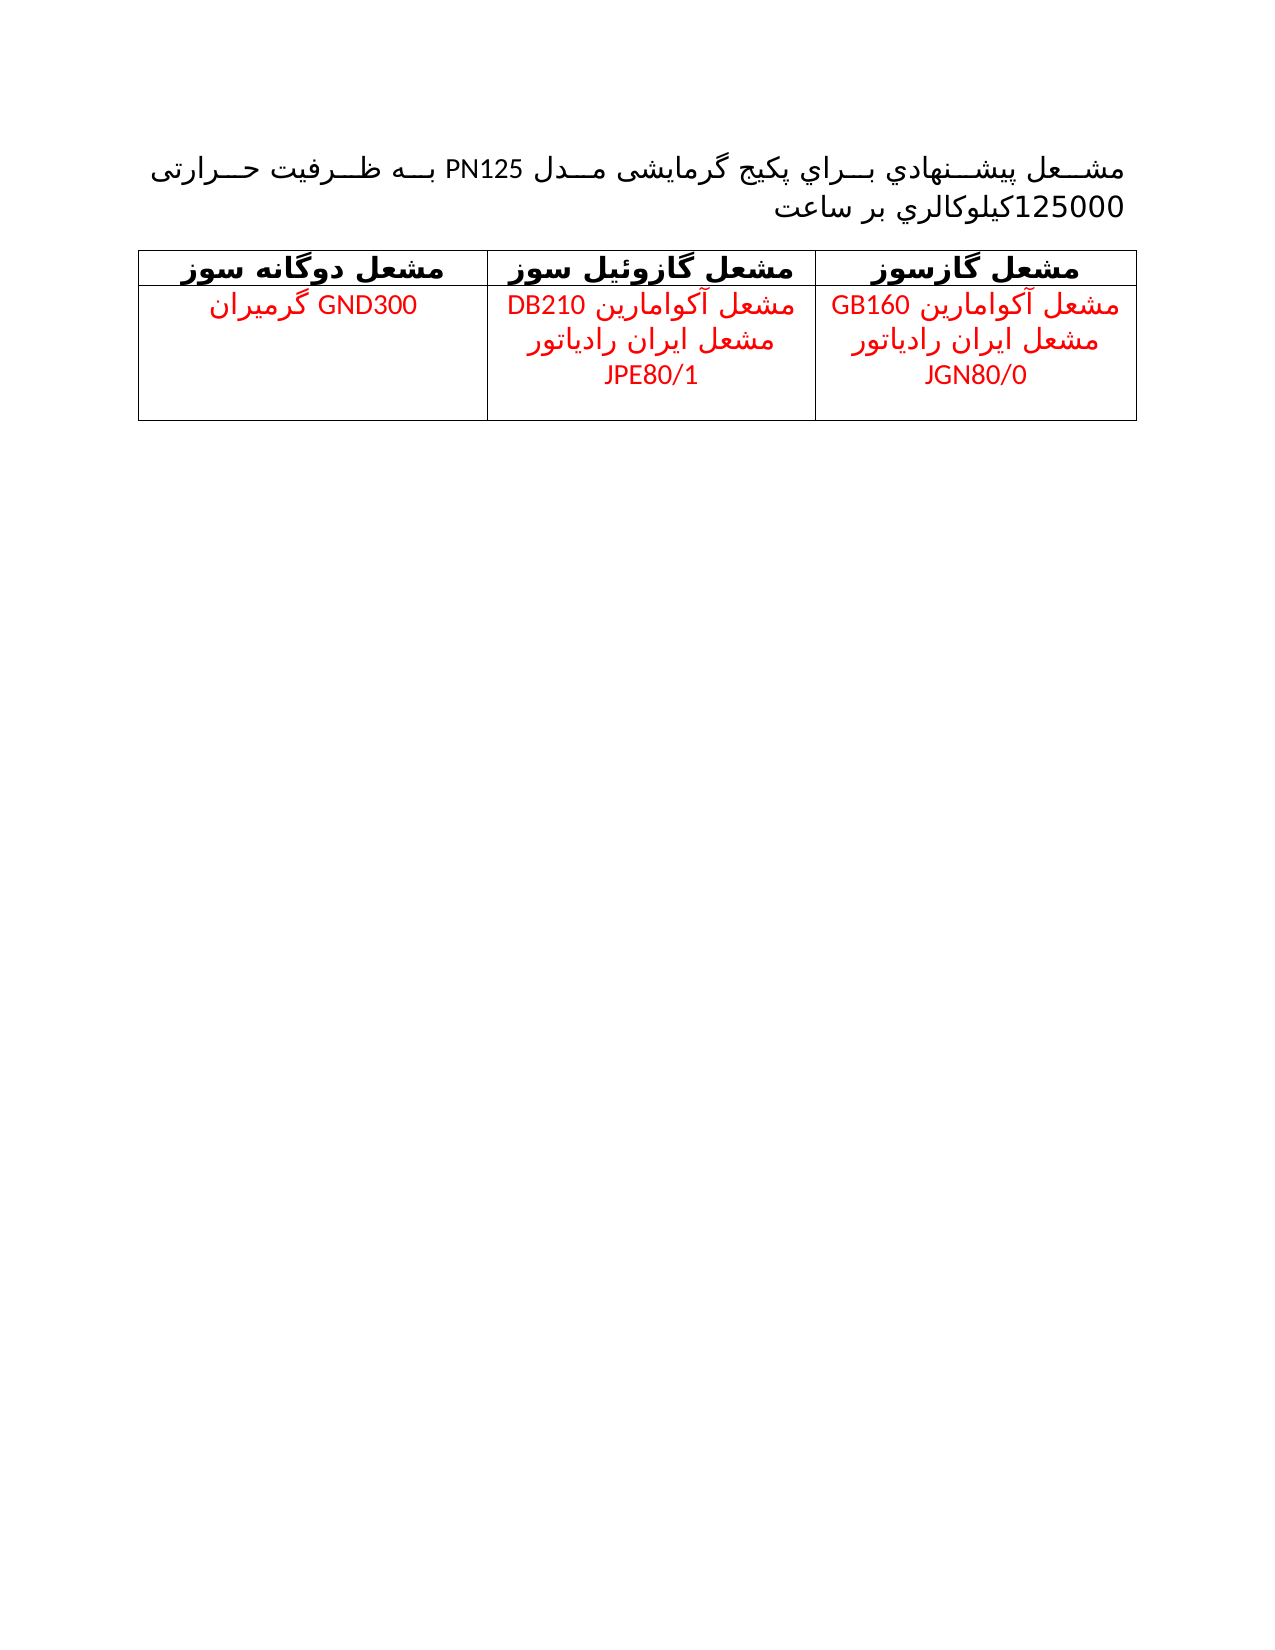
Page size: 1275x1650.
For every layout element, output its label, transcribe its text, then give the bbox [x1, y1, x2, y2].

table_header مشعل گازسوز [816, 251, 1136, 285]
table_header مشعل گازوئیل سوز [488, 251, 815, 285]
table_cell مشعل آکوامارین DB210 مشعل ایران رادیاتور JPE80/1 [488, 286, 815, 420]
table_header مشعل دوگانه سوز [139, 251, 487, 285]
table_cell GND300 گرمیران [139, 286, 487, 420]
table_cell مشعل آکوامارین GB160 مشعل ایران رادیاتور JGN80/0 [816, 286, 1136, 420]
text مشعل پیشنهادي براي پکیج گرمایشی مدل PN125 به ظرفیت حرارتی 125000کیلوکالري بر ساعت [150, 150, 1125, 224]
